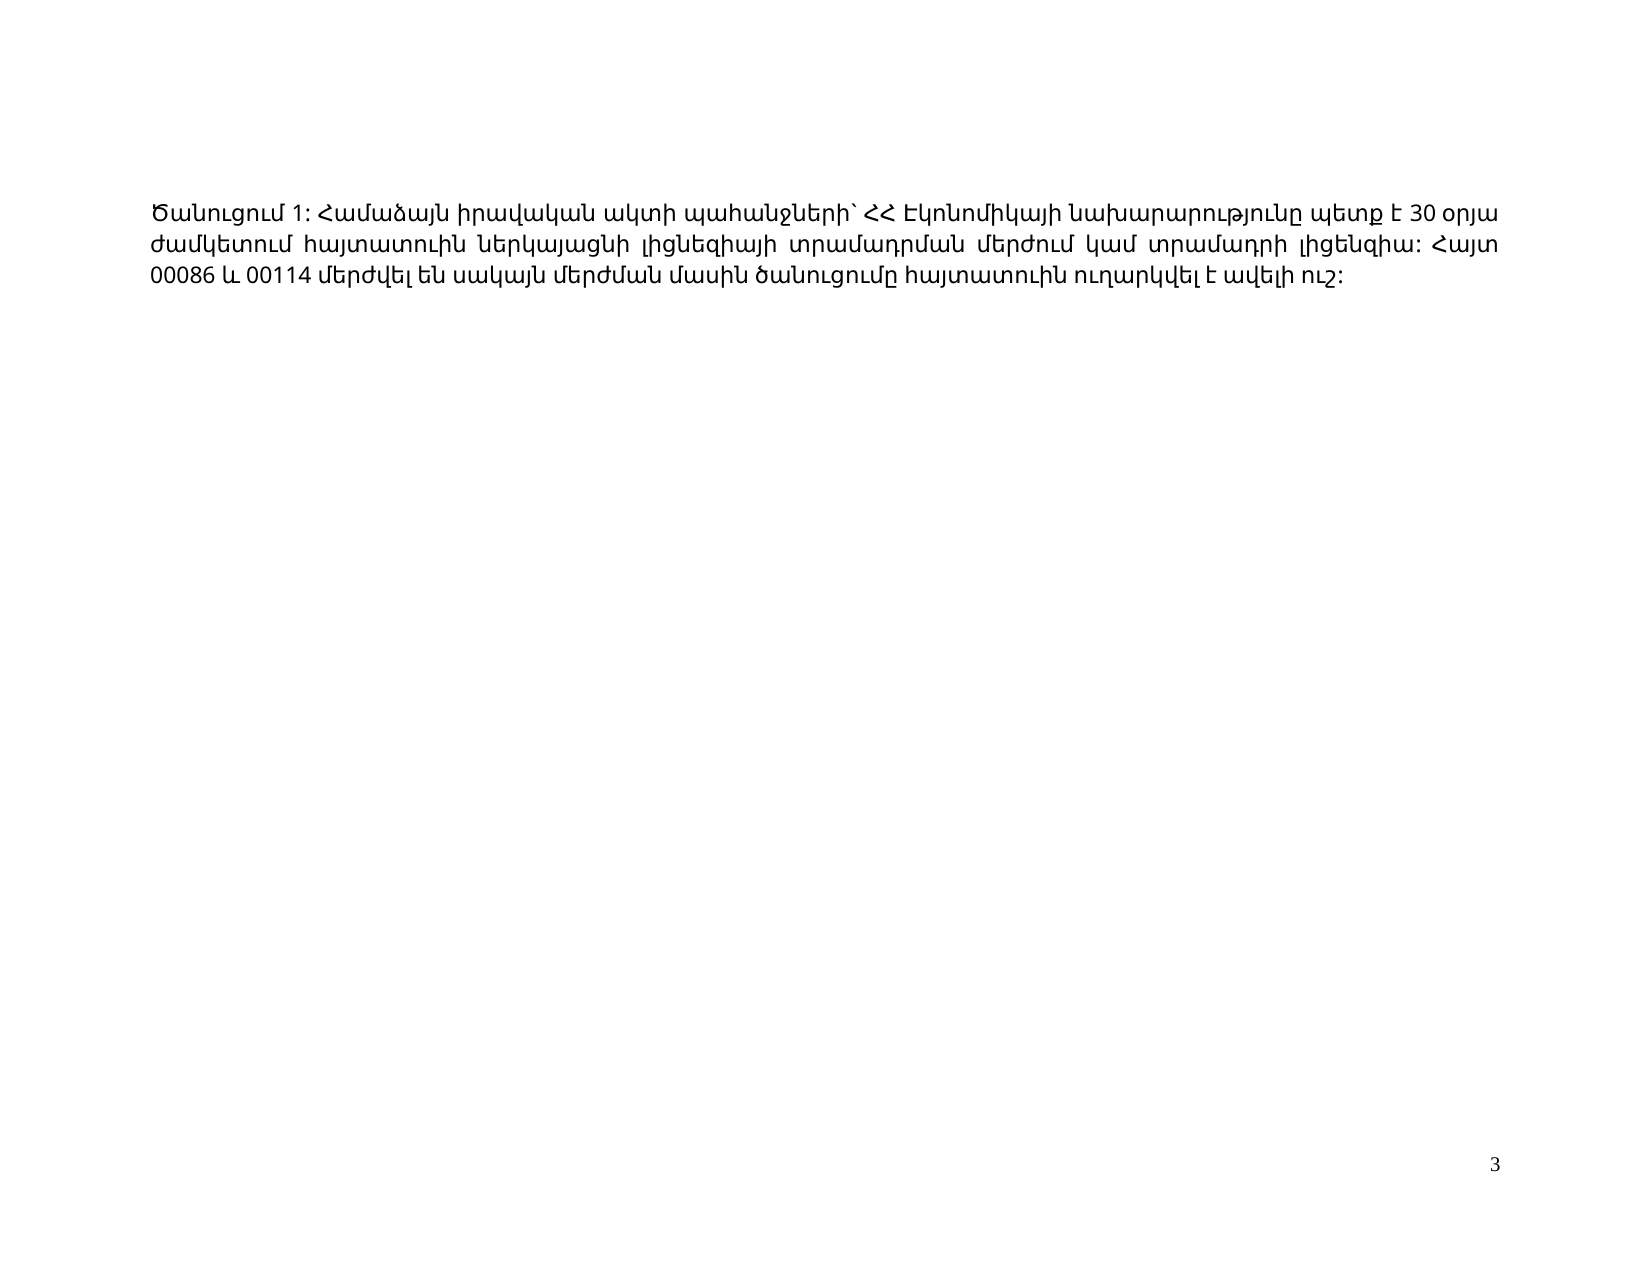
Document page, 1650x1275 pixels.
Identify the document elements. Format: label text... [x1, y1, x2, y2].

text Ծանուցում 1: Համաձայն իրավական ակտի պահանջների` ՀՀ Էկոնոմիկայի նախարարությունը պետք է 30 օրյա ժամկետում հայտատուին ներկայացնի լիցնեզիայի տրամադրման մերժում կամ տրամադրի լիցենզիա: Հայտ 00086 և 00114 մերժվել են սակայն մերժման մասին ծանուցումը հայտատուին ուղարկվել է ավելի ուշ: [150, 197, 1500, 290]
